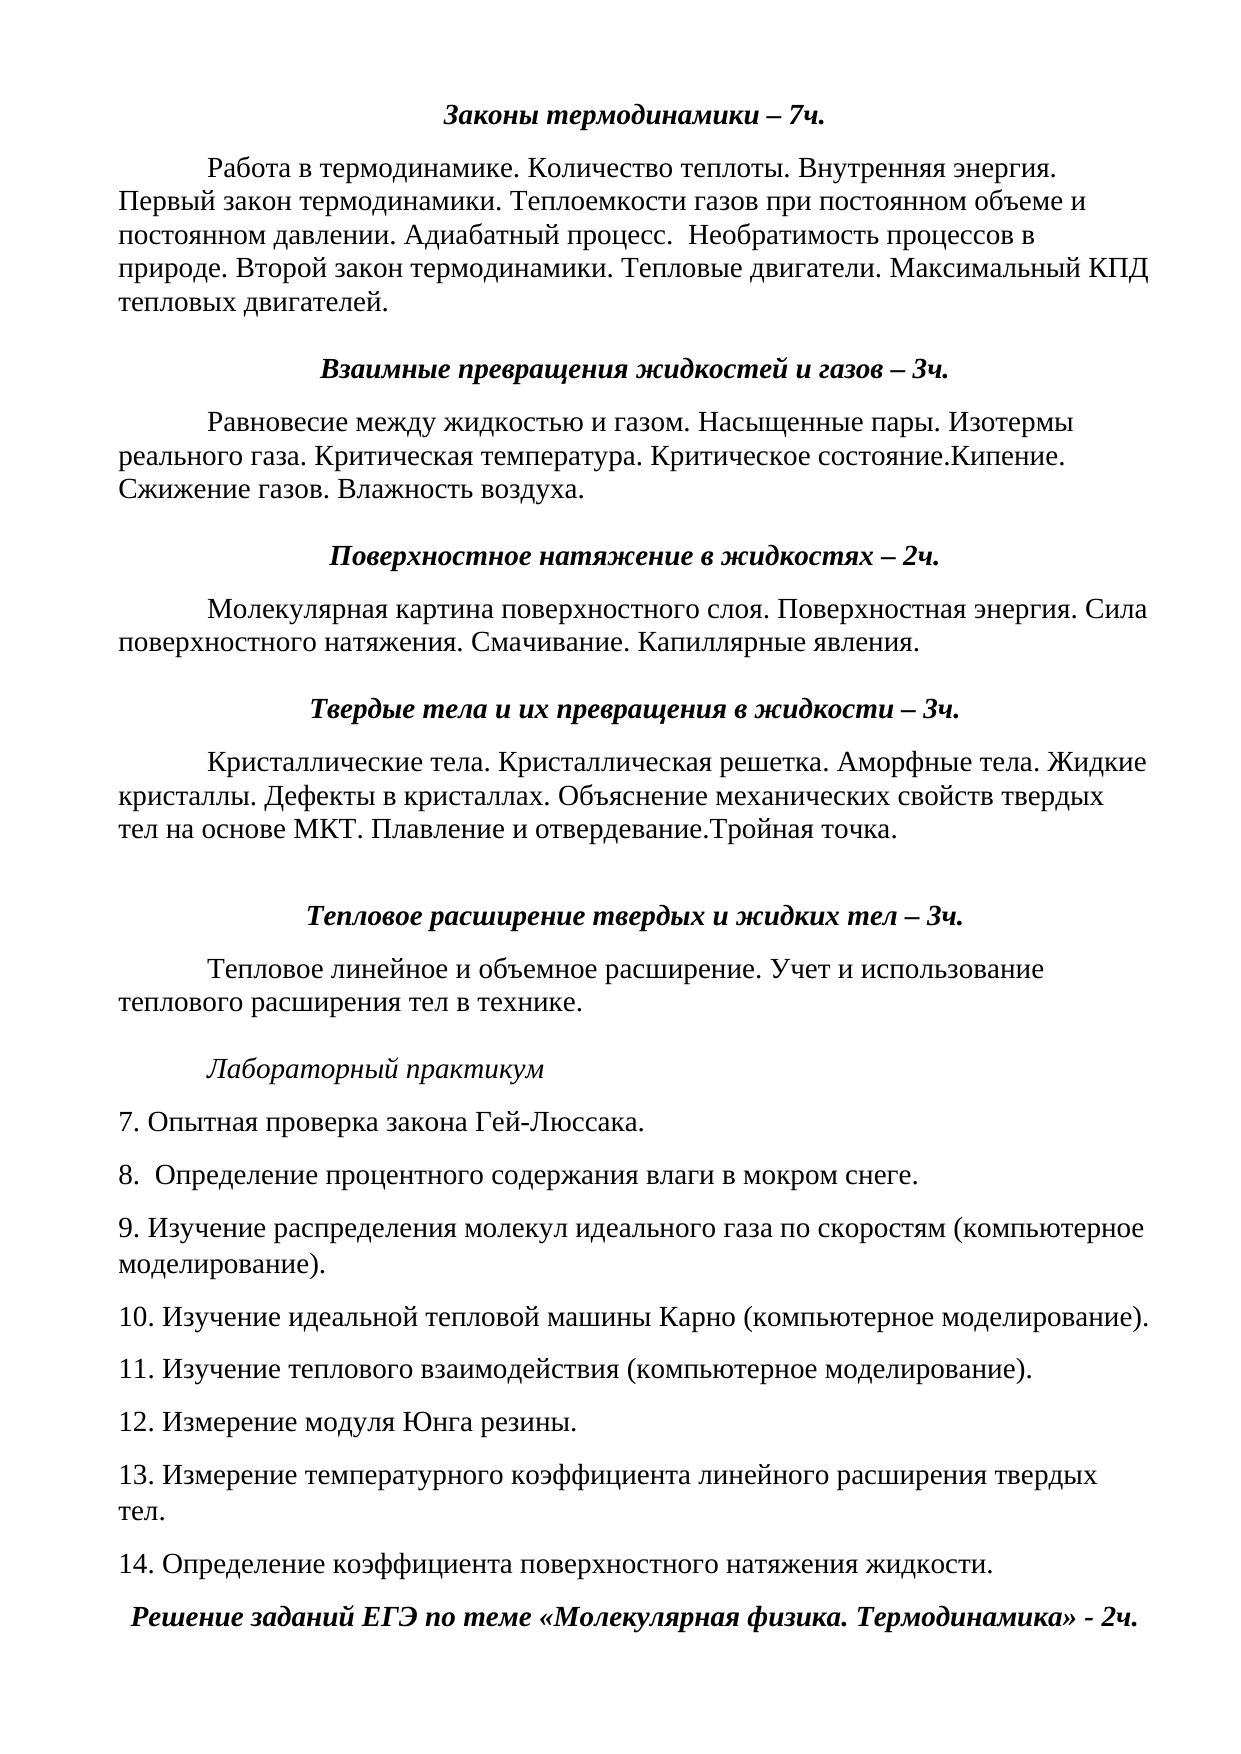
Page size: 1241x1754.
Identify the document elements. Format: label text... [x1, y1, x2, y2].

text Молекулярная картина поверхностного слоя. Поверхностная энергия. Сила поверхностного натяжения. Смачивание. Капиллярные явления. [118, 591, 1152, 658]
text 10. Изучение идеальной тепловой машины Карно (компьютерное моделирование). [118, 1299, 1152, 1332]
text Тепловое линейное и объемное расширение. Учет и использование теплового расширения тел в технике. [118, 951, 1152, 1018]
text Твердые тела и их превращения в жидкости – 3ч. [118, 692, 1152, 725]
text Равновесие между жидкостью и газом. Насыщенные пары. Изотермы реального газа. Критическая температура. Критическое состояние.Кипение. Сжижение газов. Влажность воздуха. [118, 404, 1152, 505]
text Кристаллические тела. Кристаллическая решетка. Аморфные тела. Жидкие кристаллы. Дефекты в кристаллах. Объяснение механических свойств твердых тел на основе МКТ. Плавление и отвердевание.Тройная точка. [118, 744, 1152, 845]
text Лабораторный практикум [118, 1051, 1152, 1085]
text 11. Изучение теплового взаимодействия (компьютерное моделирование). [118, 1352, 1152, 1385]
text Работа в термодинамике. Количество теплоты. Внутренняя энергия. Первый закон термодинамики. Теплоемкости газов при постоянном объеме и постоянном давлении. Адиабатный процесс. Необратимость процессов в природе. Второй закон термодинамики. Тепловые двигатели. Максимальный КПД тепловых двигателей. [118, 150, 1152, 318]
text 12. Измерение модуля Юнга резины. [118, 1404, 1152, 1438]
text 14. Определение коэффициента поверхностного натяжения жидкости. [118, 1546, 1152, 1580]
text Решение заданий ЕГЭ по теме «Молекулярная физика. Термодинамика» - 2ч. [118, 1599, 1152, 1632]
text Поверхностное натяжение в жидкостях – 2ч. [118, 538, 1152, 572]
text Тепловое расширение твердых и жидких тел – 3ч. [118, 898, 1152, 931]
text 7. Опытная проверка закона Гей-Люссака. [118, 1104, 1152, 1138]
text Взаимные превращения жидкостей и газов – 3ч. [118, 351, 1152, 385]
text 9. Изучение распределения молекул идеального газа по скоростям (компьютерное моделирование). [118, 1210, 1152, 1279]
text 8. Определение процентного содержания влаги в мокром снеге. [118, 1157, 1152, 1191]
text Законы термодинамики – 7ч. [118, 97, 1152, 131]
text 13. Измерение температурного коэффициента линейного расширения твердых тел. [118, 1457, 1152, 1527]
